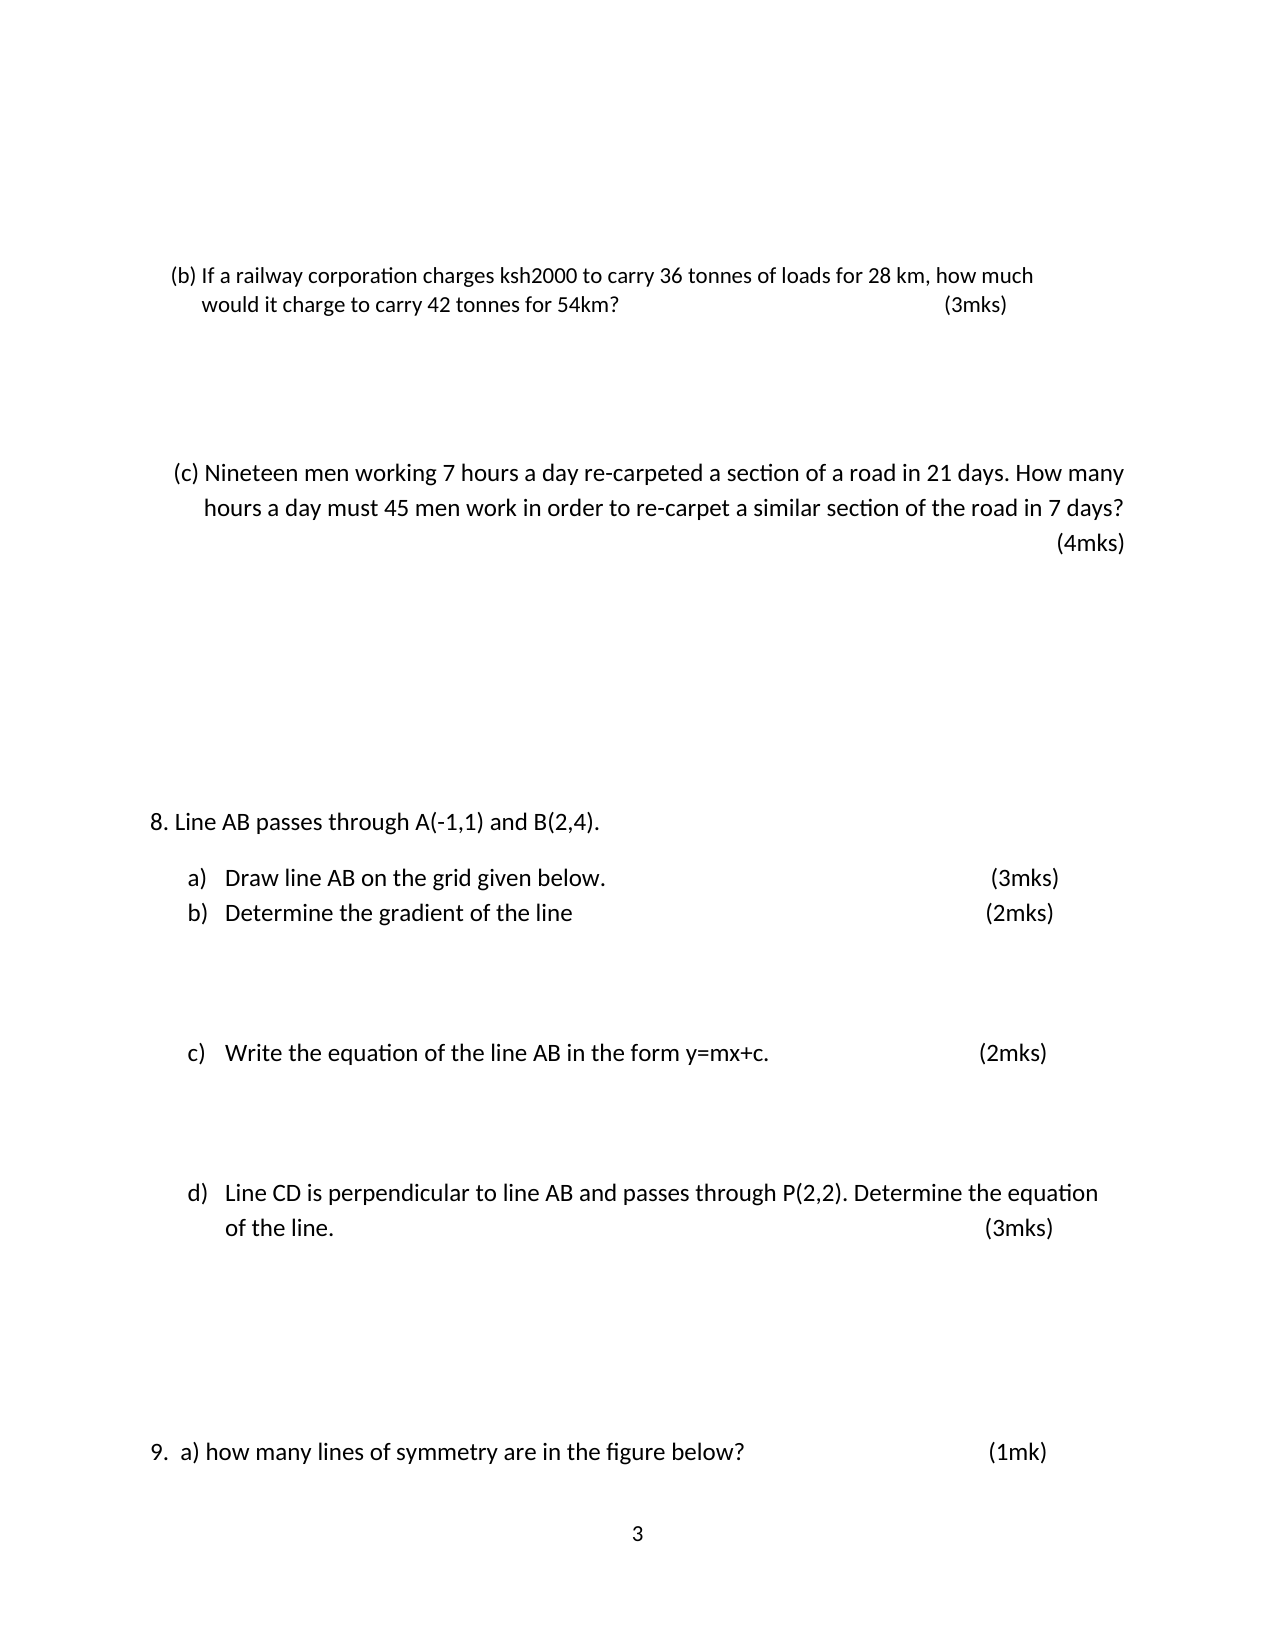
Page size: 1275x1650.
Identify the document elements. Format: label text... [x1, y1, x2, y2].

text (b) If a railway corporation charges ksh2000 to carry 36 tonnes of loads for 28 km, how much [150, 262, 1125, 290]
text 8. Line AB passes through A(-1,1) and B(2,4). [150, 807, 1125, 837]
text would it charge to carry 42 tonnes for 54km? (3mks) [150, 290, 1125, 318]
text 9. a) how many lines of symmetry are in the figure below? (1mk) [150, 1436, 1125, 1466]
list Write the equation of the line AB in the form y=mx+c. (2mks) [187, 1037, 1125, 1068]
list Line CD is perpendicular to line AB and passes through P(2,2). Determine the equation of the line. (3mks) [187, 1177, 1125, 1243]
list Determine the gradient of the line (2mks) [187, 897, 1125, 928]
list Draw line AB on the grid given below. (3mks) [187, 862, 1125, 893]
text (c) Nineteen men working 7 hours a day re-carpeted a section of a road in 21 days. How many hours a day must 45 men work in order to re-carpet a similar section of the road in 7 days? (4mks) [150, 457, 1125, 558]
